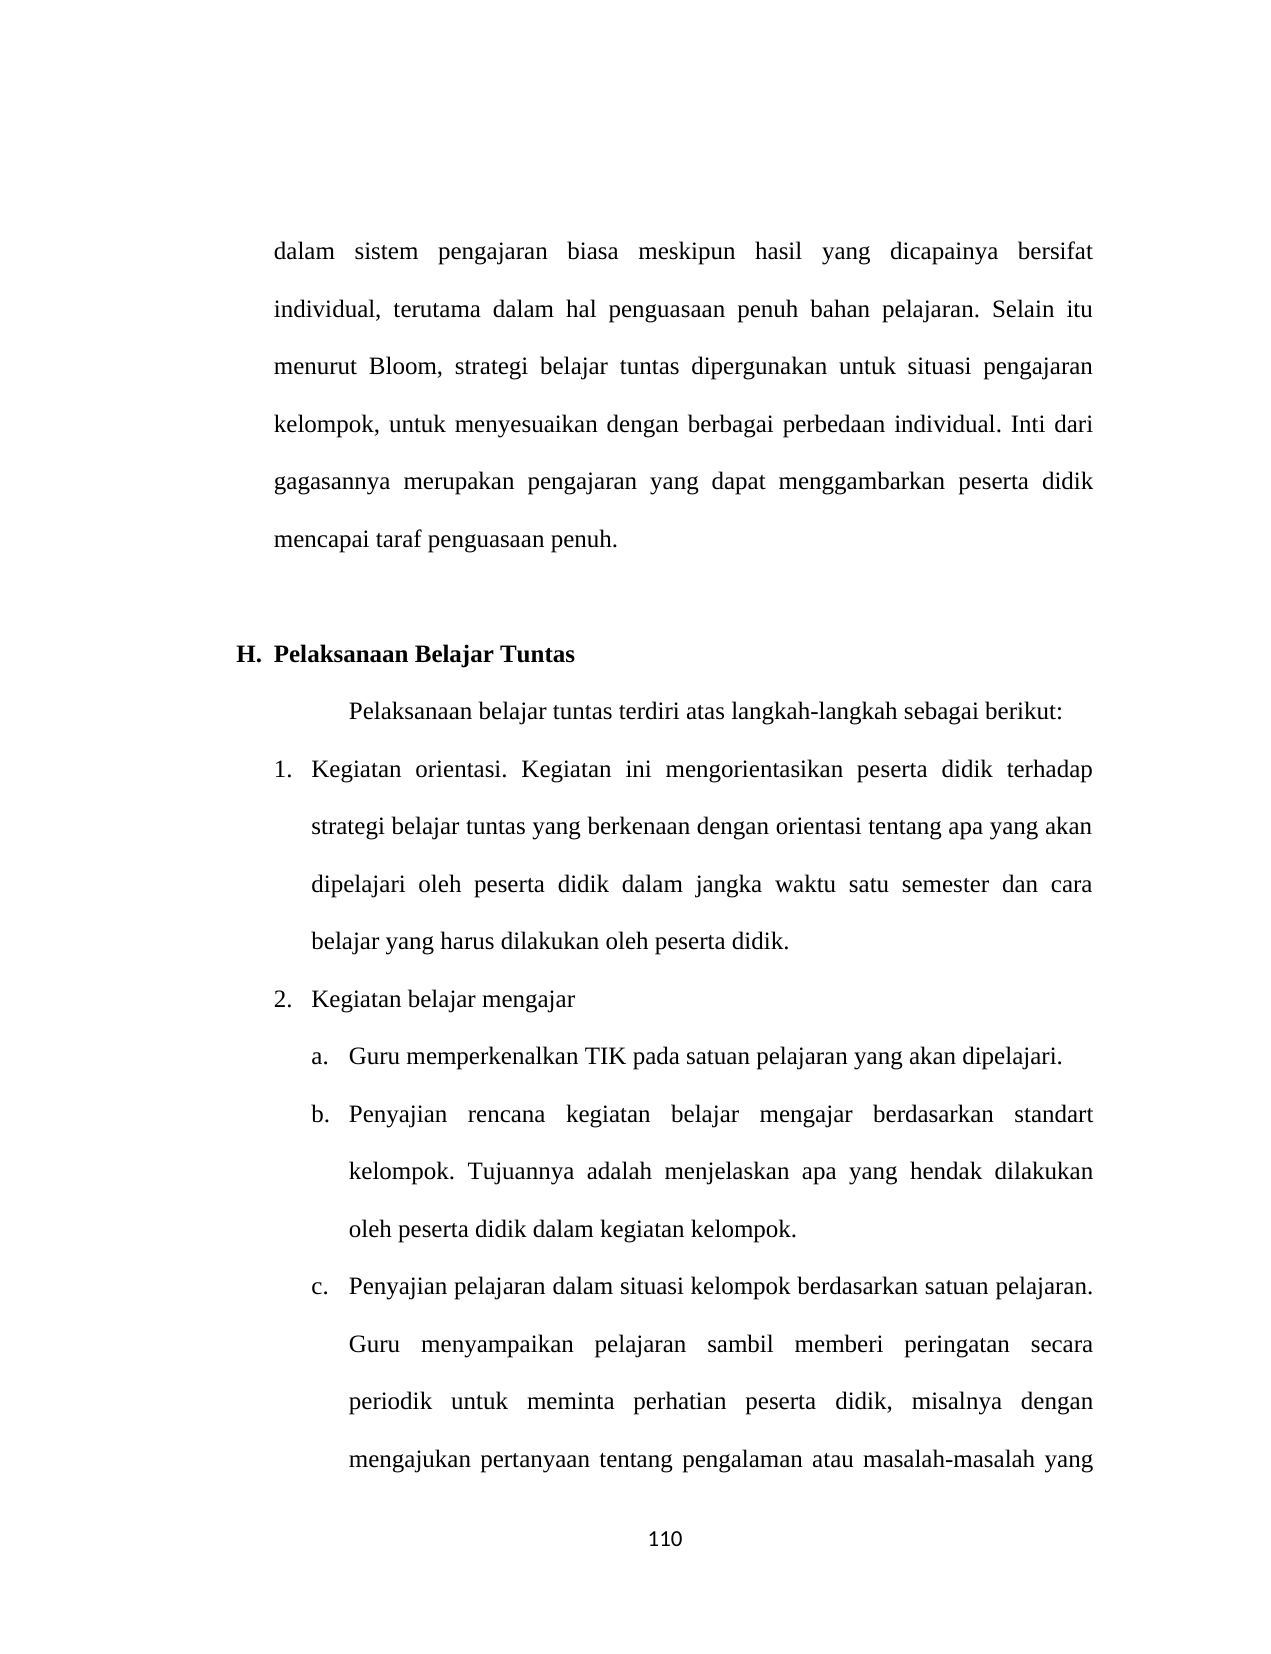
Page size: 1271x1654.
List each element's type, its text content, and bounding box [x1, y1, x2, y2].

list Guru memperkenalkan TIK pada satuan pelajaran yang akan dipelajari. [311, 1041, 1094, 1070]
list Penyajian rencana kegiatan belajar mengajar berdasarkan standart kelompok. Tujuannya adalah menjelaskan apa yang hendak dilakukan oleh peserta didik dalam kegiatan kelompok. [311, 1099, 1094, 1242]
list Pelaksanaan Belajar Tuntas [236, 639, 1094, 667]
list Kegiatan belajar mengajar [274, 984, 1094, 1012]
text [274, 236, 1094, 552]
list Kegiatan orientasi. Kegiatan ini mengorientasikan peserta didik terhadap strategi belajar tuntas yang berkenaan dengan orientasi tentang apa yang akan dipelajari oleh peserta didik dalam jangka waktu satu semester dan cara belajar yang harus dilakukan oleh peserta didik. [274, 754, 1094, 955]
text Pelaksanaan belajar tuntas terdiri atas langkah-langkah sebagai berikut: [236, 696, 1094, 725]
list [311, 1271, 1094, 1472]
